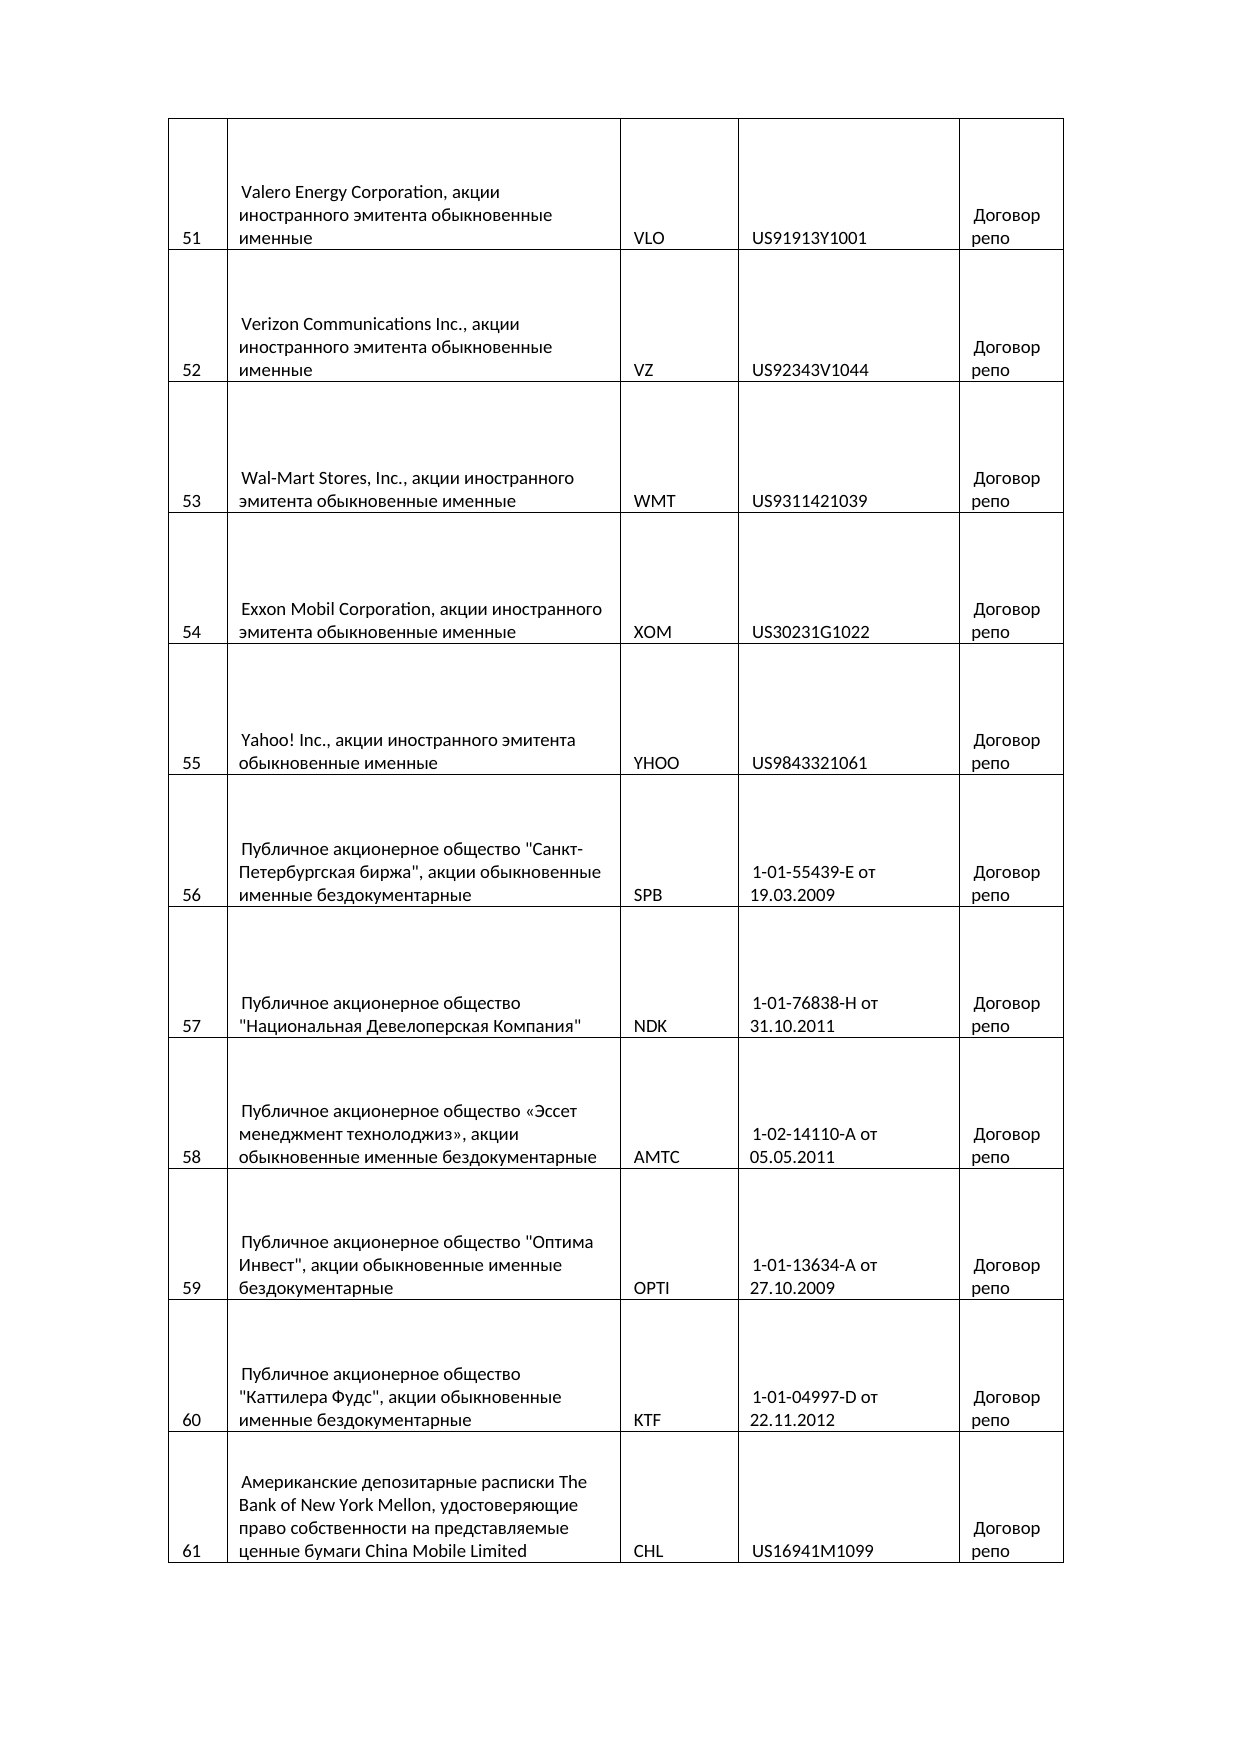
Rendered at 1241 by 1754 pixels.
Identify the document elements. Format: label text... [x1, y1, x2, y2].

table_cell YHOO [621, 644, 738, 774]
table_cell US9843321061 [739, 644, 959, 774]
table_cell Exxon Mobil Corporation, акции иностранного эмитента обыкновенные именные [228, 513, 620, 643]
table_cell US30231G1022 [739, 513, 959, 643]
table_cell Договор репо [960, 907, 1063, 1037]
table_cell 53 [169, 382, 227, 512]
table_cell Valero Energy Corporation, акции иностранного эмитента обыкновенные именные [228, 119, 620, 249]
table_cell Договор репо [960, 513, 1063, 643]
table_cell SPB [621, 775, 738, 906]
table_cell 1-02-14110-А от 05.05.2011 [739, 1038, 959, 1168]
table_cell Verizon Communications Inc., акции иностранного эмитента обыкновенные именные [228, 250, 620, 381]
table_cell Договор репо [960, 119, 1063, 249]
table_cell NDK [621, 907, 738, 1037]
table_cell 59 [169, 1169, 227, 1299]
table_cell OPTI [621, 1169, 738, 1299]
table_cell US92343V1044 [739, 250, 959, 381]
table_cell Договор репо [960, 1432, 1063, 1562]
table_cell Публичное акционерное общество «Эссет менеджмент технолоджиз», акции обыкновенные именные бездокументарные [228, 1038, 620, 1168]
table_cell 1-01-04997-D от 22.11.2012 [739, 1300, 959, 1431]
table_cell Договор репо [960, 775, 1063, 906]
table_cell US16941M1099 [739, 1432, 959, 1562]
table_cell Публичное акционерное общество "Санкт-Петербургская биржа", акции обыкновенные именные бездокументарные [228, 775, 620, 906]
table_cell 60 [169, 1300, 227, 1431]
table_cell Публичное акционерное общество "Национальная Девелоперская Компания" [228, 907, 620, 1037]
table_cell 51 [169, 119, 227, 249]
table_cell VZ [621, 250, 738, 381]
table_cell Публичное акционерное общество "Оптима Инвест", акции обыкновенные именные бездокументарные [228, 1169, 620, 1299]
table_cell XOM [621, 513, 738, 643]
table_cell 56 [169, 775, 227, 906]
table_cell KTF [621, 1300, 738, 1431]
table_cell Договор репо [960, 1038, 1063, 1168]
table_cell Договор репо [960, 644, 1063, 774]
table_cell VLO [621, 119, 738, 249]
table_cell 1-01-13634-А от 27.10.2009 [739, 1169, 959, 1299]
table_cell Yahoo! Inc., акции иностранного эмитента обыкновенные именные [228, 644, 620, 774]
table_cell 52 [169, 250, 227, 381]
table_cell 61 [169, 1432, 227, 1562]
table_cell Договор репо [960, 1300, 1063, 1431]
table_cell Wal-Mart Stores, Inc., акции иностранного эмитента обыкновенные именные [228, 382, 620, 512]
table_cell 55 [169, 644, 227, 774]
table_cell Договор репо [960, 382, 1063, 512]
table_cell US9311421039 [739, 382, 959, 512]
table_cell 57 [169, 907, 227, 1037]
table_cell 1-01-55439-E от 19.03.2009 [739, 775, 959, 906]
table_cell Договор репо [960, 1169, 1063, 1299]
table_cell Американские депозитарные расписки The Bank of New York Mellon, удостоверяющие право собственности на представляемые ценные бумаги China Mobile Limited [228, 1432, 620, 1562]
table_cell 54 [169, 513, 227, 643]
table_cell CHL [621, 1432, 738, 1562]
table_cell Договор репо [960, 250, 1063, 381]
table_cell Публичное акционерное общество "Каттилера Фудс", акции обыкновенные именные бездокументарные [228, 1300, 620, 1431]
table_cell WMT [621, 382, 738, 512]
table_cell US91913Y1001 [739, 119, 959, 249]
table_cell AMTC [621, 1038, 738, 1168]
table_cell 58 [169, 1038, 227, 1168]
table_cell 1-01-76838-H от 31.10.2011 [739, 907, 959, 1037]
